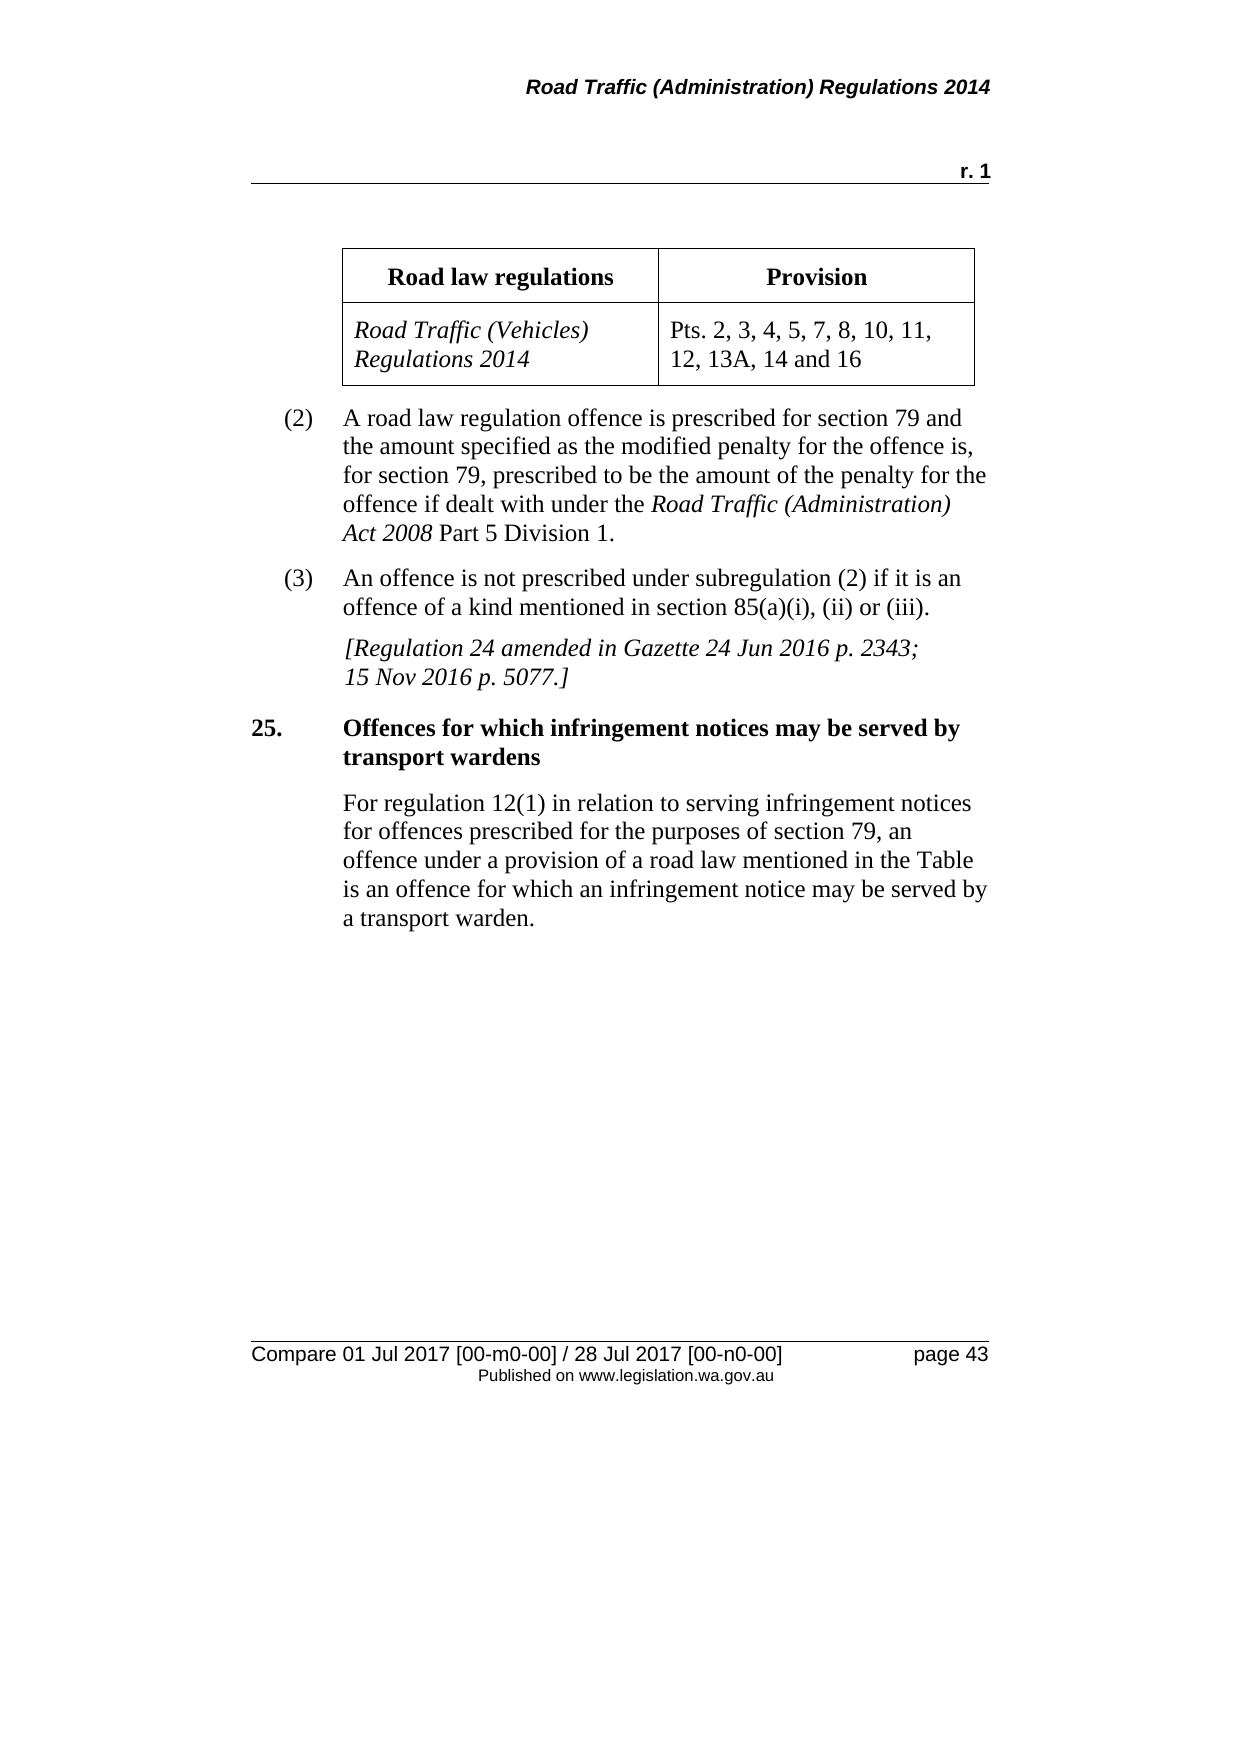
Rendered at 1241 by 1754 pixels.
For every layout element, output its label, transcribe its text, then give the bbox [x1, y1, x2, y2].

text For regulation 12(1) in relation to serving infringement notices for offences prescribed for the purposes of section 79, an offence under a provision of a road law mentioned in the Table is an offence for which an infringement notice may be served by a transport warden. [251, 788, 989, 931]
table_cell Pts. 2, 3, 4, 5, 7, 8, 10, 11, 12, 13A, 14 and 16 [659, 303, 974, 385]
table_header Road law regulations [343, 249, 658, 302]
table_header Provision [659, 249, 974, 302]
table_cell Road Traffic (Vehicles) Regulations 2014 [343, 303, 658, 385]
text [Regulation 24 amended in Gazette 24 Jun 2016 p. 2343; 15 Nov 2016 p. 5077.] [251, 633, 989, 691]
text (2) A road law regulation offence is prescribed for section 79 and the amount specified as the modified penalty for the offence is, for section 79, prescribed to be the amount of the penalty for the offence if dealt with under the Road Traffic (Administration) Act 2008 Part 5 Division 1. [251, 403, 989, 546]
subtitle 25. Offences for which infringement notices may be served by transport wardens [251, 713, 989, 771]
text (3) An offence is not prescribed under subregulation (2) if it is an offence of a kind mentioned in section 85(a)(i), (ii) or (iii). [251, 563, 989, 621]
